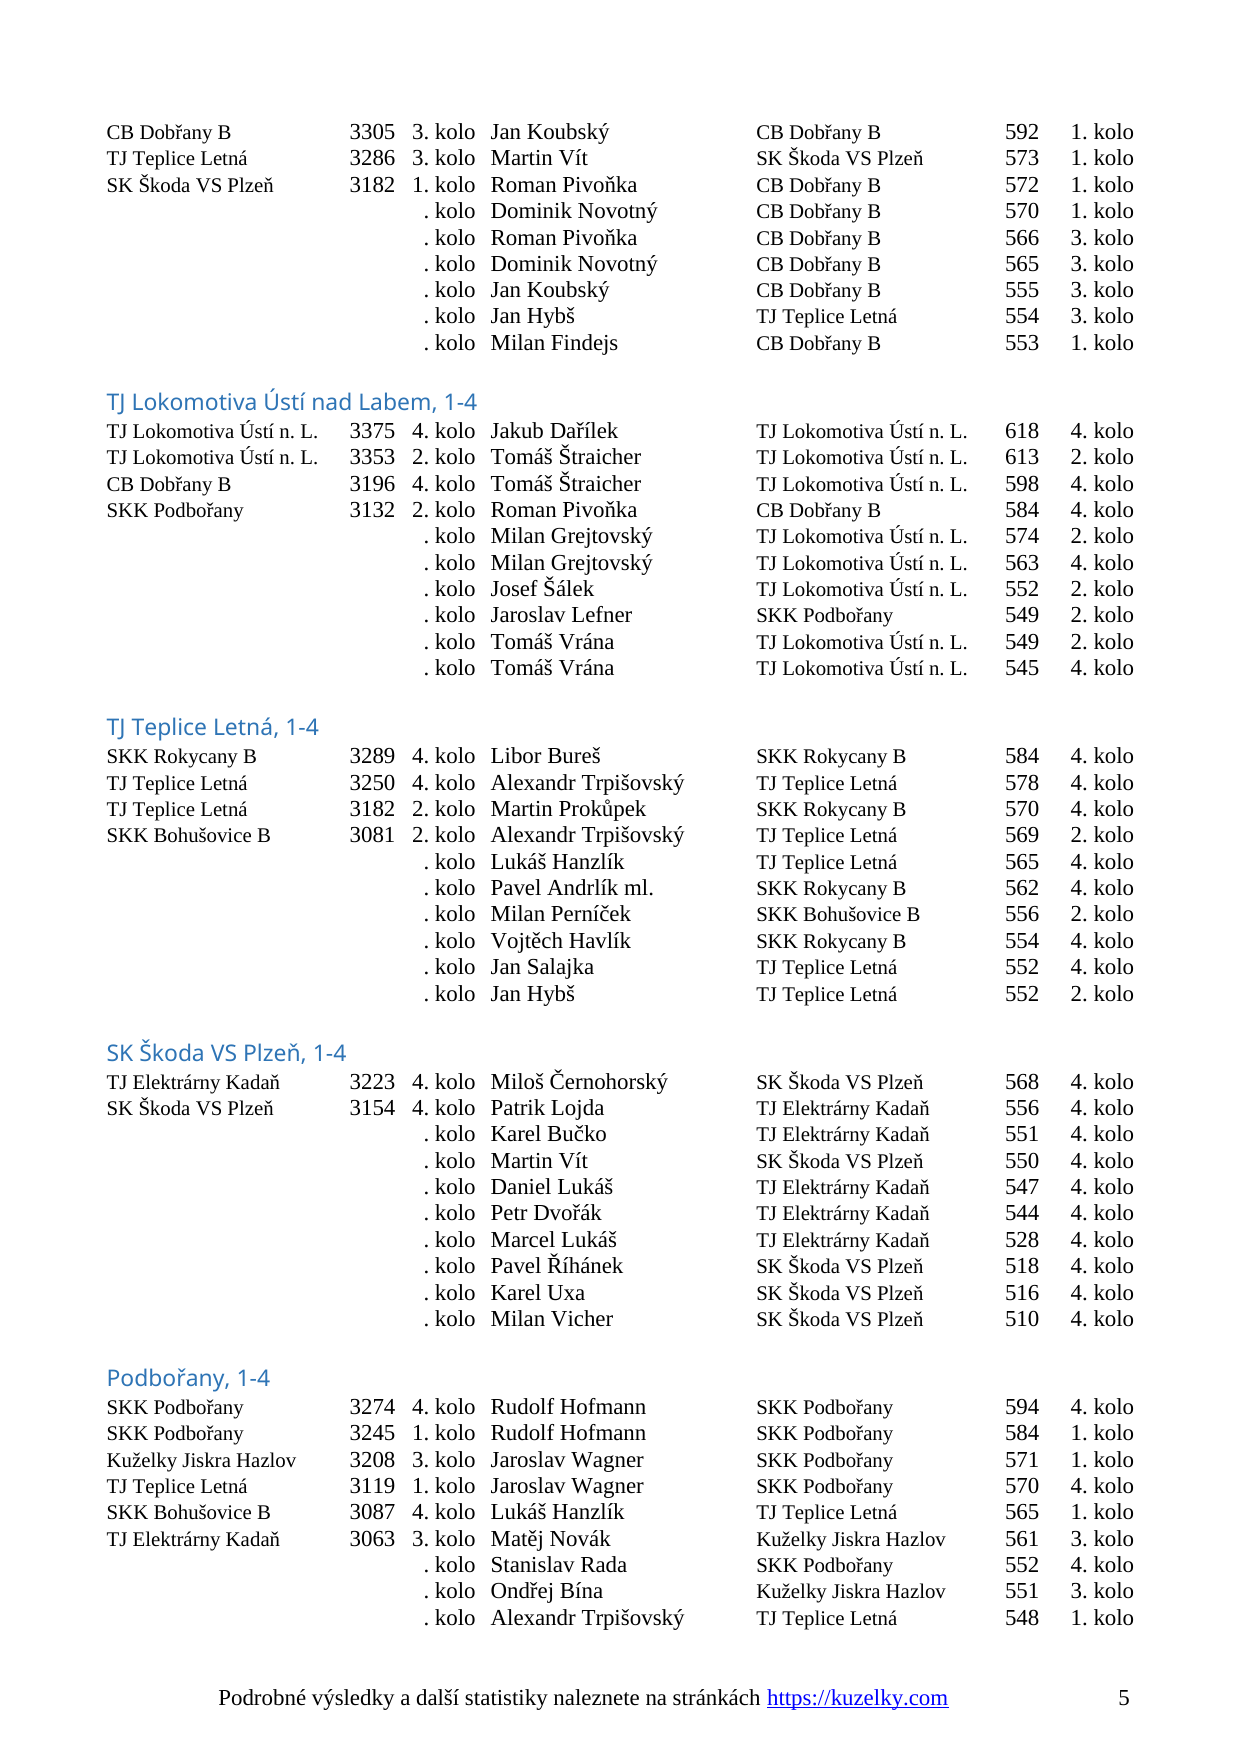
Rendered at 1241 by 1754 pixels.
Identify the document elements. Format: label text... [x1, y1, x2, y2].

text TJ Teplice Letná 3182 2. kolo Martin Prokůpek SKK Rokycany B 570 4. kolo [106, 795, 1134, 821]
text . kolo Jan Koubský CB Dobřany B 555 3. kolo [106, 276, 1134, 303]
subtitle Podbořany, 1-4 [106, 1362, 1134, 1393]
text Kuželky Jiskra Hazlov 3208 3. kolo Jaroslav Wagner SKK Podbořany 571 1. kolo [106, 1446, 1134, 1472]
text TJ Lokomotiva Ústí n. L. 3375 4. kolo Jakub Dařílek TJ Lokomotiva Ústí n. L. 618 4. kolo [106, 417, 1134, 443]
text . kolo Stanislav Rada SKK Podbořany 552 4. kolo [106, 1551, 1134, 1577]
text TJ Elektrárny Kadaň 3223 4. kolo Miloš Černohorský SK Škoda VS Plzeň 568 4. kolo [106, 1068, 1134, 1094]
text . kolo Marcel Lukáš TJ Elektrárny Kadaň 528 4. kolo [106, 1226, 1134, 1252]
text CB Dobřany B 3305 3. kolo Jan Koubský CB Dobřany B 592 1. kolo [106, 118, 1134, 144]
text . kolo Jan Hybš TJ Teplice Letná 552 2. kolo [106, 979, 1134, 1006]
text . kolo Milan Grejtovský TJ Lokomotiva Ústí n. L. 574 2. kolo [106, 522, 1134, 549]
text TJ Teplice Letná 3250 4. kolo Alexandr Trpišovský TJ Teplice Letná 578 4. kolo [106, 769, 1134, 795]
subtitle TJ Lokomotiva Ústí nad Labem, 1-4 [106, 386, 1134, 417]
text TJ Elektrárny Kadaň 3063 3. kolo Matěj Novák Kuželky Jiskra Hazlov 561 3. kolo [106, 1525, 1134, 1551]
text . kolo Tomáš Vrána TJ Lokomotiva Ústí n. L. 545 4. kolo [106, 654, 1134, 681]
text SKK Podbořany 3132 2. kolo Roman Pivoňka CB Dobřany B 584 4. kolo [106, 496, 1134, 522]
text . kolo Jan Salajka TJ Teplice Letná 552 4. kolo [106, 953, 1134, 979]
text . kolo Ondřej Bína Kuželky Jiskra Hazlov 551 3. kolo [106, 1577, 1134, 1604]
text . kolo Milan Vicher SK Škoda VS Plzeň 510 4. kolo [106, 1305, 1134, 1331]
text . kolo Pavel Andrlík ml. SKK Rokycany B 562 4. kolo [106, 874, 1134, 901]
text . kolo Dominik Novotný CB Dobřany B 565 3. kolo [106, 250, 1134, 276]
text SKK Rokycany B 3289 4. kolo Libor Bureš SKK Rokycany B 584 4. kolo [106, 742, 1134, 769]
text . kolo Tomáš Vrána TJ Lokomotiva Ústí n. L. 549 2. kolo [106, 628, 1134, 654]
text SK Škoda VS Plzeň 3182 1. kolo Roman Pivoňka CB Dobřany B 572 1. kolo [106, 171, 1134, 197]
text . kolo Vojtěch Havlík SKK Rokycany B 554 4. kolo [106, 927, 1134, 953]
text CB Dobřany B 3196 4. kolo Tomáš Štraicher TJ Lokomotiva Ústí n. L. 598 4. kolo [106, 470, 1134, 496]
text . kolo Milan Perníček SKK Bohušovice B 556 2. kolo [106, 901, 1134, 927]
text SKK Bohušovice B 3081 2. kolo Alexandr Trpišovský TJ Teplice Letná 569 2. kolo [106, 821, 1134, 848]
text SKK Bohušovice B 3087 4. kolo Lukáš Hanzlík TJ Teplice Letná 565 1. kolo [106, 1498, 1134, 1525]
text TJ Teplice Letná 3286 3. kolo Martin Vít SK Škoda VS Plzeň 573 1. kolo [106, 144, 1134, 171]
text . kolo Martin Vít SK Škoda VS Plzeň 550 4. kolo [106, 1147, 1134, 1173]
text . kolo Roman Pivoňka CB Dobřany B 566 3. kolo [106, 223, 1134, 250]
subtitle SK Škoda VS Plzeň, 1-4 [106, 1036, 1134, 1068]
text SK Škoda VS Plzeň 3154 4. kolo Patrik Lojda TJ Elektrárny Kadaň 556 4. kolo [106, 1094, 1134, 1120]
text . kolo Lukáš Hanzlík TJ Teplice Letná 565 4. kolo [106, 848, 1134, 874]
text . kolo Karel Bučko TJ Elektrárny Kadaň 551 4. kolo [106, 1120, 1134, 1147]
text TJ Teplice Letná 3119 1. kolo Jaroslav Wagner SKK Podbořany 570 4. kolo [106, 1472, 1134, 1498]
text . kolo Petr Dvořák TJ Elektrárny Kadaň 544 4. kolo [106, 1199, 1134, 1226]
text . kolo Daniel Lukáš TJ Elektrárny Kadaň 547 4. kolo [106, 1173, 1134, 1199]
text . kolo Karel Uxa SK Škoda VS Plzeň 516 4. kolo [106, 1278, 1134, 1305]
text . kolo Pavel Říhánek SK Škoda VS Plzeň 518 4. kolo [106, 1252, 1134, 1278]
text . kolo Jaroslav Lefner SKK Podbořany 549 2. kolo [106, 602, 1134, 628]
text . kolo Dominik Novotný CB Dobřany B 570 1. kolo [106, 197, 1134, 223]
text . kolo Alexandr Trpišovský TJ Teplice Letná 548 1. kolo [106, 1604, 1134, 1630]
text . kolo Jan Hybš TJ Teplice Letná 554 3. kolo [106, 303, 1134, 329]
subtitle TJ Teplice Letná, 1-4 [106, 711, 1134, 742]
text . kolo Milan Findejs CB Dobřany B 553 1. kolo [106, 329, 1134, 355]
text SKK Podbořany 3274 4. kolo Rudolf Hofmann SKK Podbořany 594 4. kolo [106, 1393, 1134, 1419]
text SKK Podbořany 3245 1. kolo Rudolf Hofmann SKK Podbořany 584 1. kolo [106, 1419, 1134, 1446]
text . kolo Josef Šálek TJ Lokomotiva Ústí n. L. 552 2. kolo [106, 575, 1134, 602]
text TJ Lokomotiva Ústí n. L. 3353 2. kolo Tomáš Štraicher TJ Lokomotiva Ústí n. L. 613 2. kolo [106, 443, 1134, 470]
text . kolo Milan Grejtovský TJ Lokomotiva Ústí n. L. 563 4. kolo [106, 549, 1134, 575]
